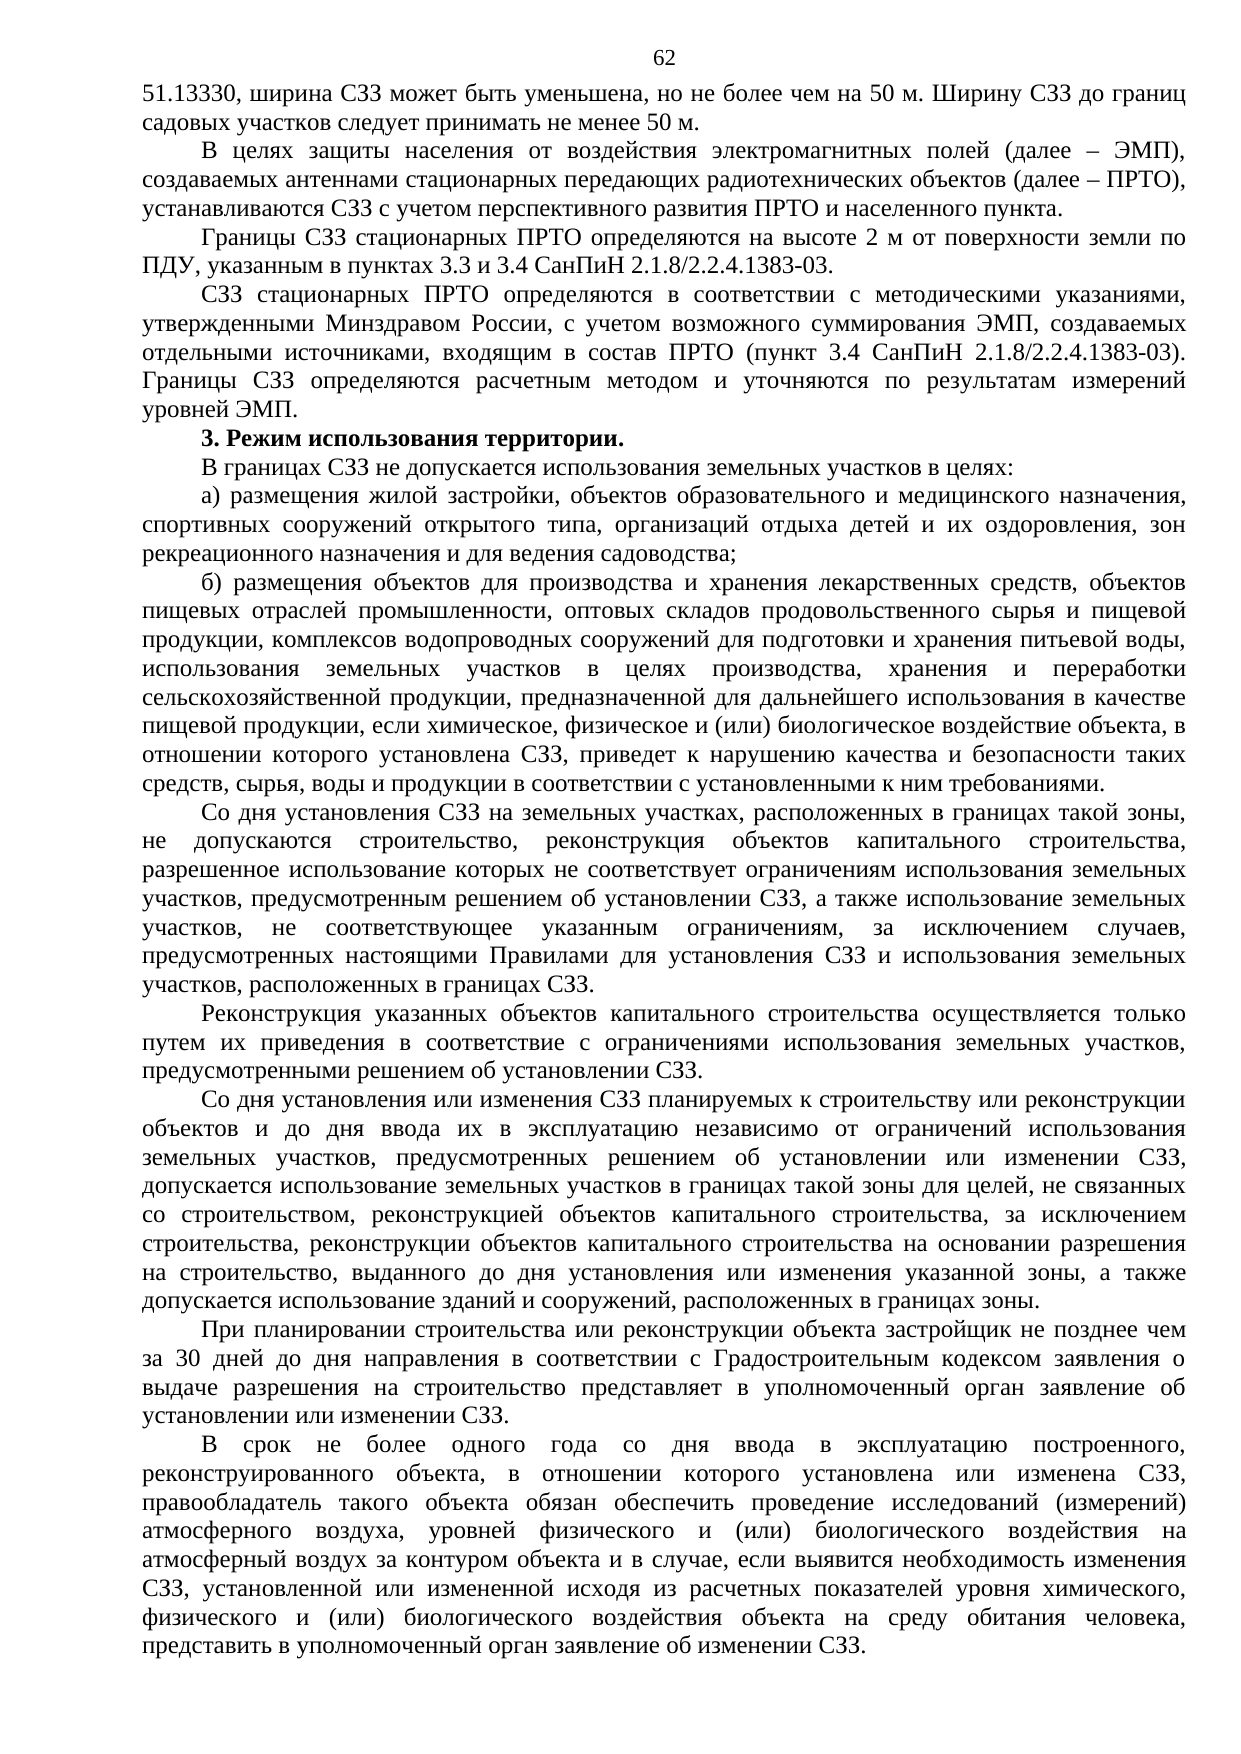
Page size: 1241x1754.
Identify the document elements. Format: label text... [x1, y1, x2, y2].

text Со дня установления или изменения СЗЗ планируемых к строительству или реконструкции объектов и до дня ввода их в эксплуатацию независимо от ограничений использования земельных участков, предусмотренных решением об установлении или изменении СЗЗ, допускается использование земельных участков в границах такой зоны для целей, не связанных со строительством, реконструкцией объектов капитального строительства, за исключением строительства, реконструкции объектов капитального строительства на основании разрешения на строительство, выданного до дня установления или изменения указанной зоны, а также допускается использование зданий и сооружений, расположенных в границах зоны. [142, 1084, 1187, 1314]
text СЗЗ стационарных ПРТО определяются в соответствии с методическими указаниями, утвержденными Минздравом России, с учетом возможного суммирования ЭМП, создаваемых отдельными источниками, входящим в состав ПРТО (пункт 3.4 СанПиН 2.1.8/2.2.4.1383-03). Границы СЗЗ определяются расчетным методом и уточняются по результатам измерений уровней ЭМП. [142, 279, 1187, 423]
text В границах СЗЗ не допускается использования земельных участков в целях: [142, 452, 1187, 480]
text 3. Режим использования территории. [142, 423, 1187, 452]
text а) размещения жилой застройки, объектов образовательного и медицинского назначения, спортивных сооружений открытого типа, организаций отдыха детей и их оздоровления, зон рекреационного назначения и для ведения садоводства; [142, 480, 1187, 567]
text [142, 78, 1187, 135]
text Реконструкция указанных объектов капитального строительства осуществляется только путем их приведения в соответствие с ограничениями использования земельных участков, предусмотренными решением об установлении СЗЗ. [142, 998, 1187, 1084]
text В срок не более одного года со дня ввода в эксплуатацию построенного, реконструированного объекта, в отношении которого установлена или изменена СЗЗ, правообладатель такого объекта обязан обеспечить проведение исследований (измерений) атмосферного воздуха, уровней физического и (или) биологического воздействия на атмосферный воздух за контуром объекта и в случае, если выявится необходимость изменения СЗЗ, установленной или измененной исходя из расчетных показателей уровня химического, физического и (или) биологического воздействия объекта на среду обитания человека, представить в уполномоченный орган заявление об изменении СЗЗ. [142, 1429, 1187, 1659]
text Границы СЗЗ стационарных ПРТО определяются на высоте 2 м от поверхности земли по ПДУ, указанным в пунктах 3.3 и 3.4 СанПиН 2.1.8/2.2.4.1383-03. [142, 222, 1187, 279]
text Со дня установления СЗЗ на земельных участках, расположенных в границах такой зоны, не допускаются строительство, реконструкция объектов капитального строительства, разрешенное использование которых не соответствует ограничениям использования земельных участков, предусмотренным решением об установлении СЗЗ, а также использование земельных участков, не соответствующее указанным ограничениям, за исключением случаев, предусмотренных настоящими Правилами для установления СЗЗ и использования земельных участков, расположенных в границах СЗЗ. [142, 797, 1187, 998]
text При планировании строительства или реконструкции объекта застройщик не позднее чем за 30 дней до дня направления в соответствии с Градостроительным кодексом заявления о выдаче разрешения на строительство представляет в уполномоченный орган заявление об установлении или изменении СЗЗ. [142, 1314, 1187, 1429]
text б) размещения объектов для производства и хранения лекарственных средств, объектов пищевых отраслей промышленности, оптовых складов продовольственного сырья и пищевой продукции, комплексов водопроводных сооружений для подготовки и хранения питьевой воды, использования земельных участков в целях производства, хранения и переработки сельскохозяйственной продукции, предназначенной для дальнейшего использования в качестве пищевой продукции, если химическое, физическое и (или) биологическое воздействие объекта, в отношении которого установлена СЗЗ, приведет к нарушению качества и безопасности таких средств, сырья, воды и продукции в соответствии с установленными к ним требованиями. [142, 567, 1187, 797]
text В целях защиты населения от воздействия электромагнитных полей (далее – ЭМП), создаваемых антеннами стационарных передающих радиотехнических объектов (далее – ПРТО), устанавливаются СЗЗ с учетом перспективного развития ПРТО и населенного пункта. [142, 135, 1187, 222]
